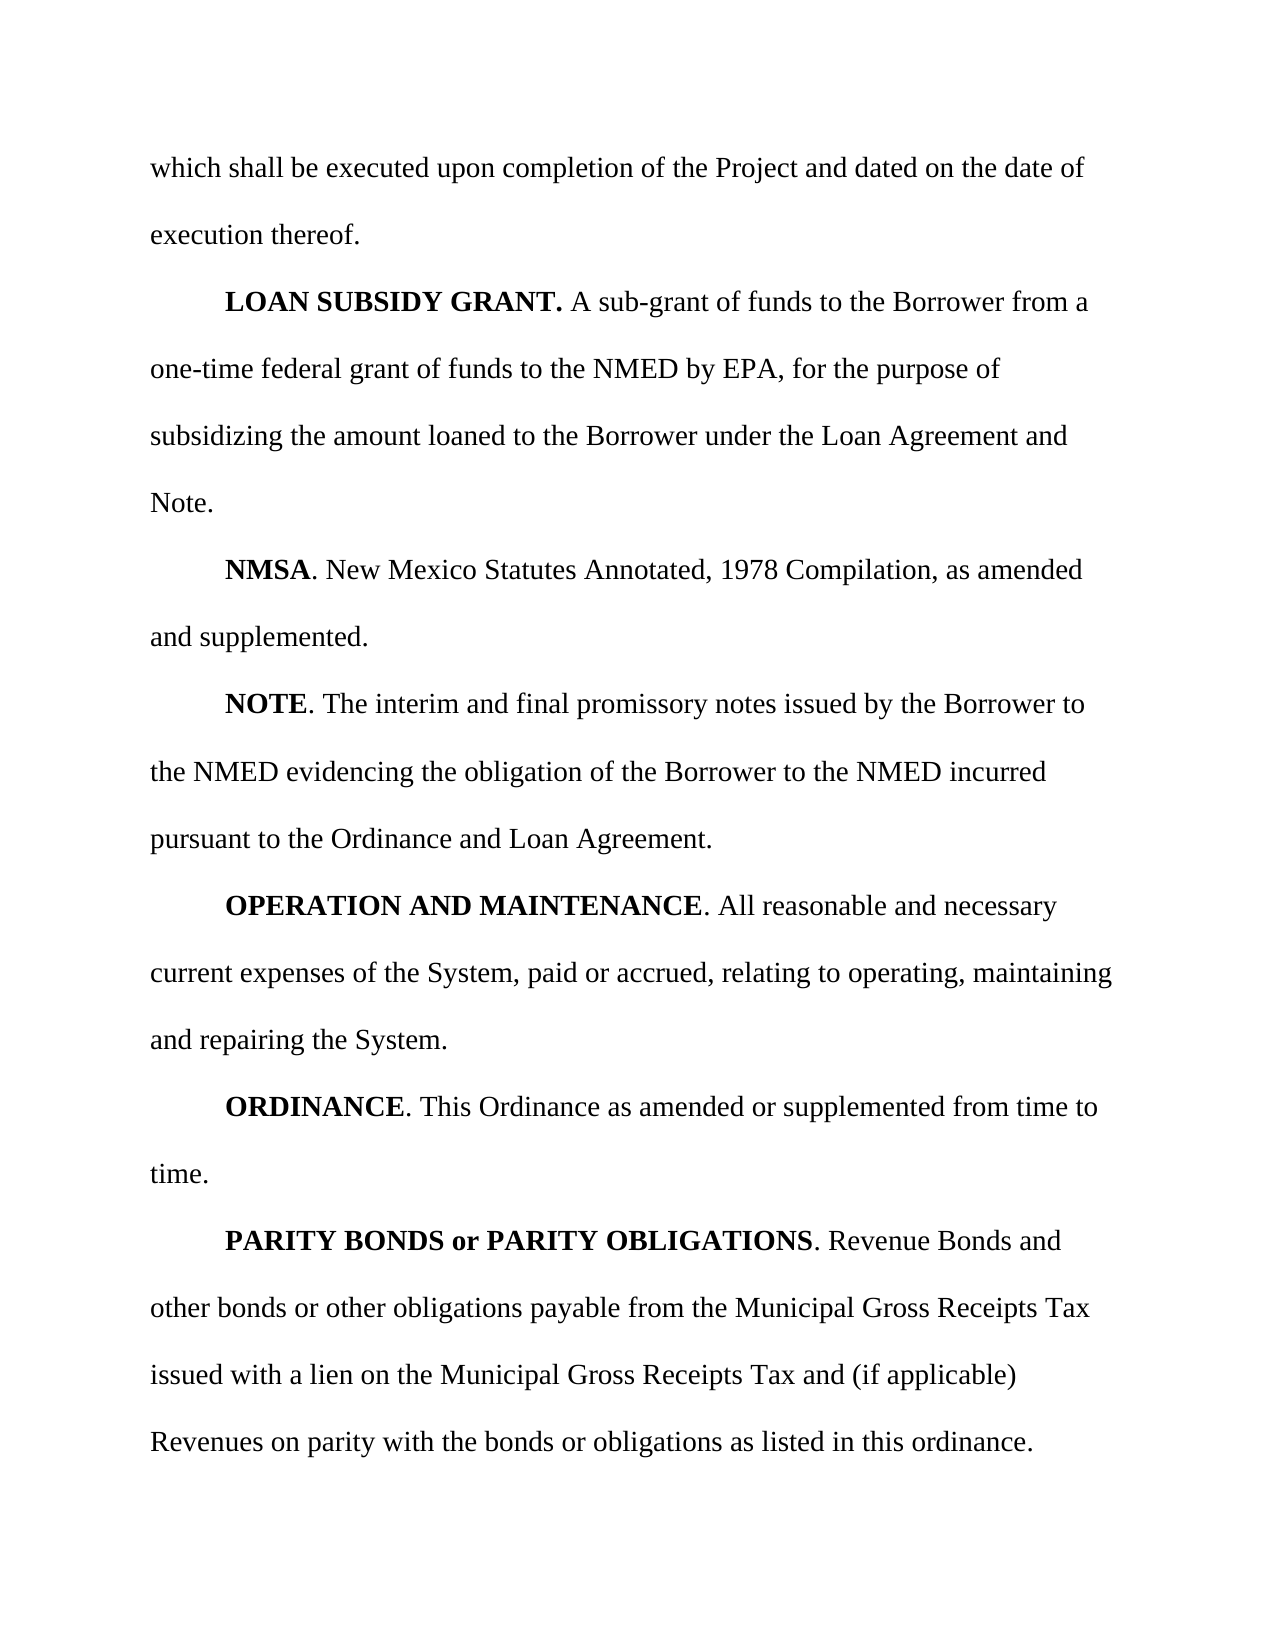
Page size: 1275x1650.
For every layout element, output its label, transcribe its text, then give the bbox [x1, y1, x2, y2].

text NOTE. The interim and final promissory notes issued by the Borrower to the NMED evidencing the obligation of the Borrower to the NMED incurred pursuant to the Ordinance and Loan Agreement. [150, 687, 1125, 854]
text PARITY BONDS or PARITY OBLIGATIONS. Revenue Bonds and other bonds or other obligations payable from the Municipal Gross Receipts Tax issued with a lien on the Municipal Gross Receipts Tax and (if applicable) Revenues on parity with the bonds or obligations as listed in this ordinance. [150, 1223, 1125, 1458]
text NMSA. New Mexico Statutes Annotated, 1978 Compilation, as amended and supplemented. [150, 552, 1125, 653]
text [150, 150, 1125, 251]
text LOAN SUBSIDY GRANT. A sub-grant of funds to the Borrower from a one-time federal grant of funds to the NMED by EPA, for the purpose of subsidizing the amount loaned to the Borrower under the Loan Agreement and Note. [150, 284, 1125, 519]
text ORDINANCE. This Ordinance as amended or supplemented from time to time. [150, 1089, 1125, 1190]
text OPERATION AND MAINTENANCE. All reasonable and necessary current expenses of the System, paid or accrued, relating to operating, maintaining and repairing the System. [150, 888, 1125, 1056]
